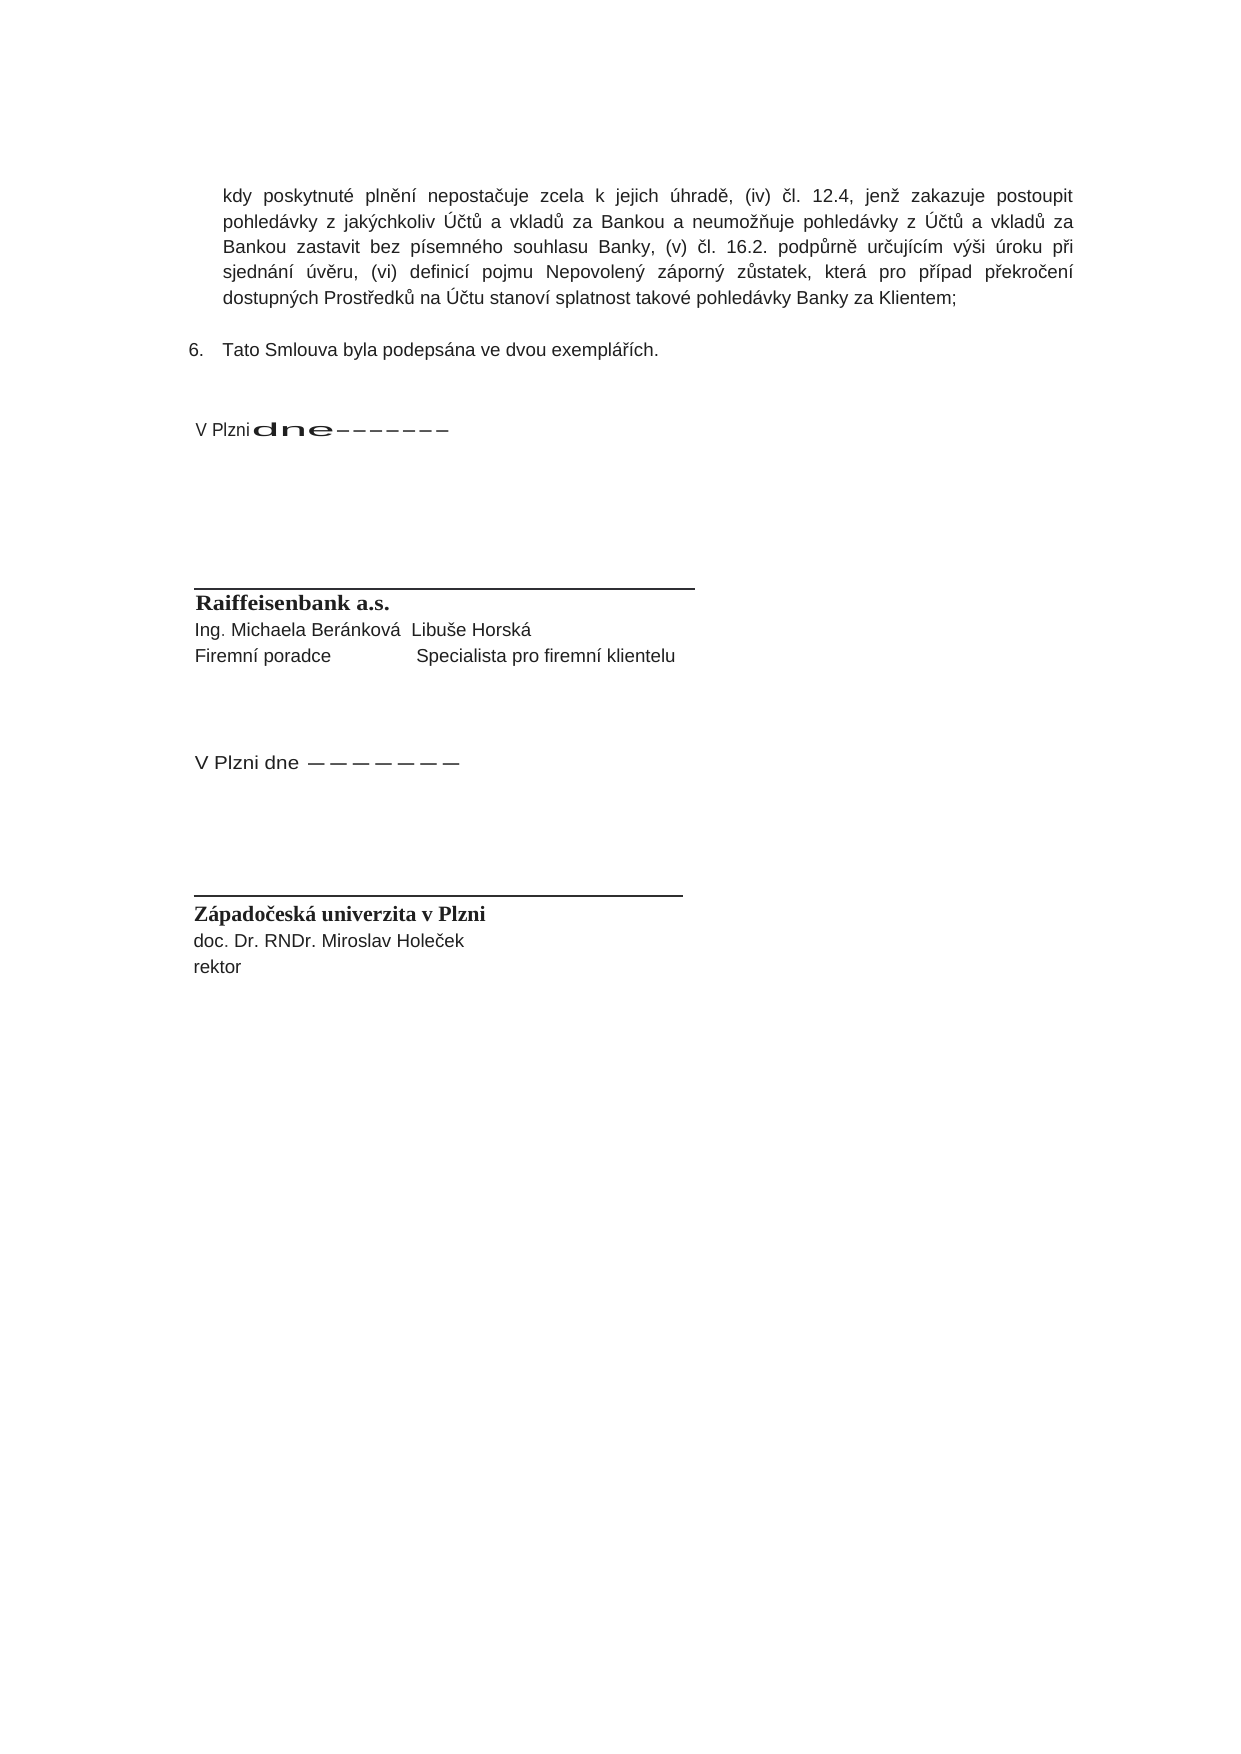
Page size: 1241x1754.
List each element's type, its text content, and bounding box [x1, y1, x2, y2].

text Raiffeisenbank a.s. [195, 584, 1086, 615]
subtitle kdy poskytnuté plnění nepostačuje zcela k jejich úhradě, (iv) čl. 12.4, jenž zakazuje postoupit pohledávky z jakýchkoliv Účtů a vkladů za Bankou a neumožňuje pohledávky z Účtů a vkladů za Bankou zastavit bez písemného souhlasu Banky, (v) čl. 16.2. podpůrně určujícím výši úroku při sjednání úvěru, (vi) definicí pojmu Nepovolený záporný zůstatek, která pro případ překročení dostupných Prostředků na Účtu stanoví splatnost takové pohledávky Banky za Klientem; [223, 185, 1074, 308]
text Západočeská univerzita v Plzni doc. Dr. RNDr. Miroslav Holeček rektor [193, 896, 510, 977]
text V Plzni dne ------- [194, 752, 1086, 773]
list Tato Smlouva byla podepsána ve dvou exemplářích. [188, 338, 1086, 360]
text V Plznidne------- [195, 418, 1086, 440]
subtitle Ing. Michaela Beránková Libuše Horská [194, 619, 1086, 641]
text Firemní poradce Specialista pro firemní klientelu [194, 644, 1086, 666]
